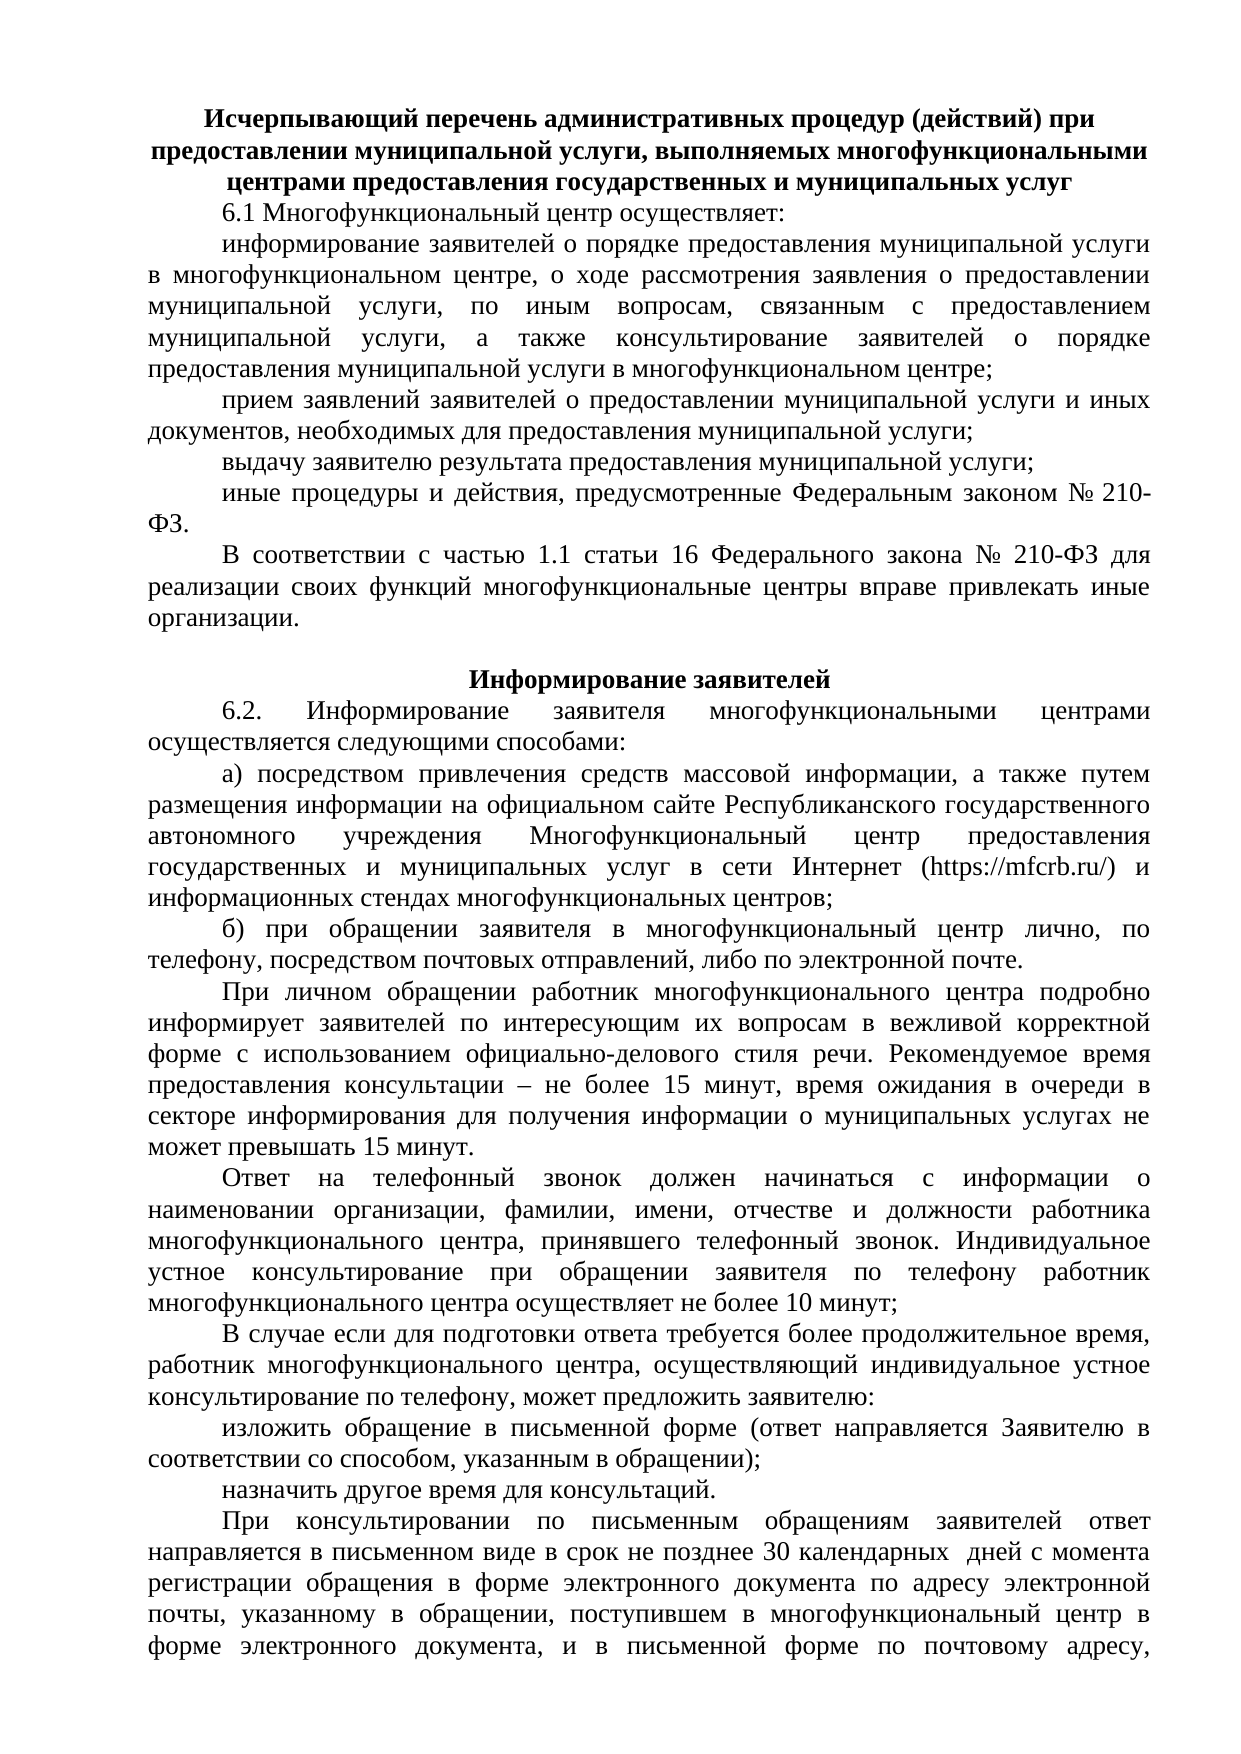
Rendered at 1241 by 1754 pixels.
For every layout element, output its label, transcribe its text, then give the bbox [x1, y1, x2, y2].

text изложить обращение в письменной форме (ответ направляется Заявителю в соответствии со способом, указанным в обращении); [148, 1411, 1152, 1473]
text Исчерпывающий перечень административных процедур (действий) при предоставлении муниципальной услуги, выполняемых многофункциональными центрами предоставления государственных и муниципальных услуг [148, 103, 1152, 196]
text В случае если для подготовки ответа требуется более продолжительное время, работник многофункционального центра, осуществляющий индивидуальное устное консультирование по телефону, может предложить заявителю: [148, 1317, 1152, 1411]
text прием заявлений заявителей о предоставлении муниципальной услуги и иных документов, необходимых для предоставления муниципальной услуги; [148, 383, 1152, 445]
text б) при обращении заявителя в многофункциональный центр лично, по телефону, посредством почтовых отправлений, либо по электронной почте. [148, 912, 1152, 975]
text выдачу заявителю результата предоставления муниципальной услуги; [148, 445, 1152, 476]
text 6.2. Информирование заявителя многофункциональными центрами осуществляется следующими способами: [148, 694, 1152, 757]
text При личном обращении работник многофункционального центра подробно информирует заявителей по интересующим их вопросам в вежливой корректной форме с использованием официально-делового стиля речи. Рекомендуемое время предоставления консультации – не более 15 минут, время ожидания в очереди в секторе информирования для получения информации о муниципальных услугах не может превышать 15 минут. [148, 975, 1152, 1162]
text В соответствии с частью 1.1 статьи 16 Федерального закона № 210-ФЗ для реализации своих функций многофункциональные центры вправе привлекать иные организации. [148, 539, 1152, 632]
text Ответ на телефонный звонок должен начинаться с информации о наименовании организации, фамилии, имени, отчестве и должности работника многофункционального центра, принявшего телефонный звонок. Индивидуальное устное консультирование при обращении заявителя по телефону работник многофункционального центра осуществляет не более 10 минут; [148, 1162, 1152, 1317]
text а) посредством привлечения средств массовой информации, а также путем размещения информации на официальном сайте Республиканского государственного автономного учреждения Многофункциональный центр предоставления государственных и муниципальных услуг в сети Интернет (https://mfcrb.ru/) и информационных стендах многофункциональных центров; [148, 757, 1152, 912]
text Информирование заявителей [148, 663, 1152, 694]
text информирование заявителей о порядке предоставления муниципальной услуги в многофункциональном центре, о ходе рассмотрения заявления о предоставлении муниципальной услуги, по иным вопросам, связанным с предоставлением муниципальной услуги, а также консультирование заявителей о порядке предоставления муниципальной услуги в многофункциональном центре; [148, 227, 1152, 383]
text 6.1 Многофункциональный центр осуществляет: [148, 196, 1152, 227]
text иные процедуры и действия, предусмотренные Федеральным законом № 210-ФЗ. [148, 476, 1152, 539]
text назначить другое время для консультаций. [148, 1473, 1152, 1504]
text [148, 1504, 1152, 1660]
